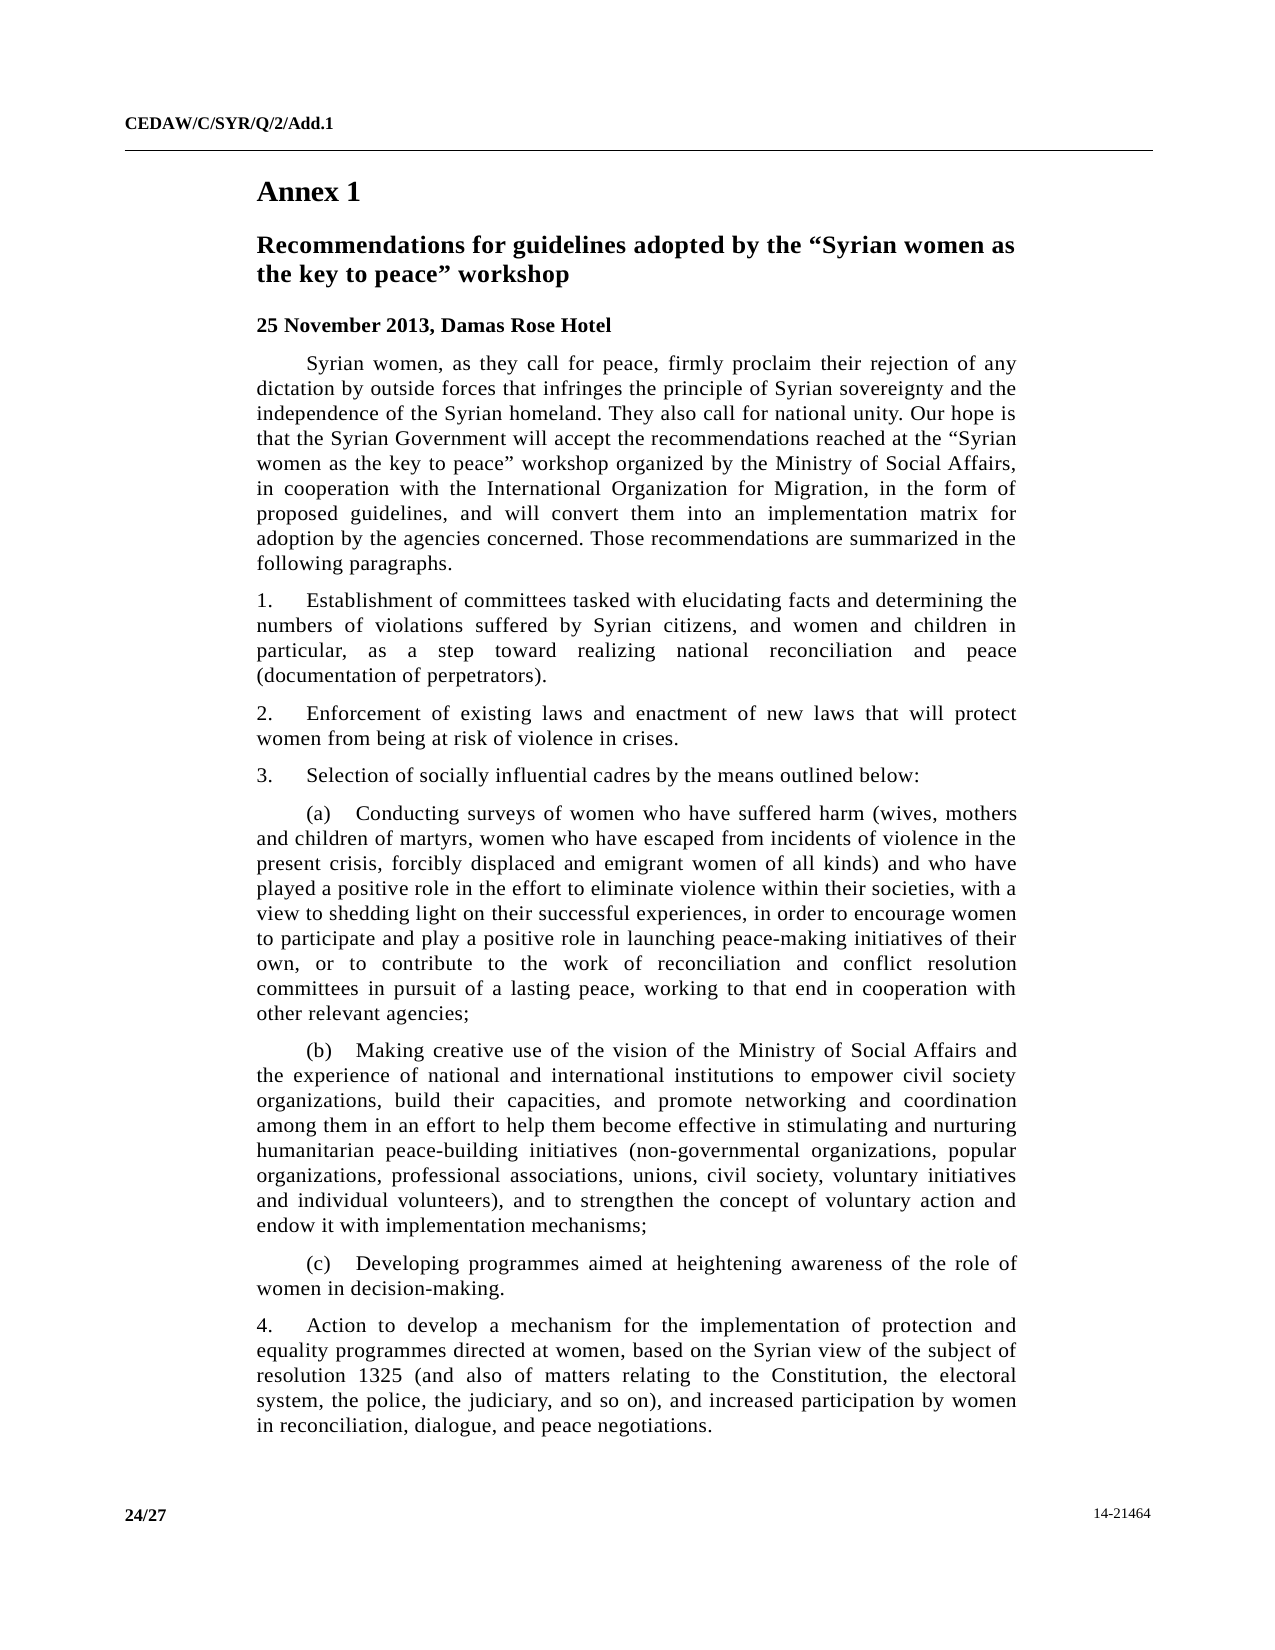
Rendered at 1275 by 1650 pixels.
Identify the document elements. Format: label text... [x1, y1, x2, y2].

text (c) Developing programmes aimed at heightening awareness of the role of women in decision-making. [256, 1250, 1018, 1300]
text , [124, 313, 1018, 338]
text (b) Making creative use of the vision of the Ministry of Social Affairs and the experience of national and international institutions to empower civil society organizations, build their capacities, and promote networking and coordination among them in an effort to help them become effective in stimulating and nurturing humanitarian peace-building initiatives (non-governmental organizations, popular organizations, professional associations, unions, civil society, voluntary initiatives and individual volunteers), and to strengthen the concept of voluntary action and endow it with implementation mechanisms; [256, 1038, 1018, 1238]
text Annex 1 [256, 181, 1018, 206]
text 1. Establishment of committees tasked with elucidating facts and determining the numbers of violations suffered by Syrian citizens, and women and children in particular, as a step toward realizing national reconciliation and peace (documentation of perpetrators). [256, 588, 1018, 688]
text (a) Conducting surveys of women who have suffered harm (wives, mothers and children of martyrs, women who have escaped from incidents of violence in the present crisis, forcibly displaced and emigrant women of all kinds) and who have played a positive role in the effort to eliminate violence within their societies, with a view to shedding light on their successful experiences, in order to encourage women to participate and play a positive role in launching peace-making initiatives of their own, or to contribute to the work of reconciliation and conflict resolution committees in pursuit of a lasting peace, working to that end in cooperation with other relevant agencies; [256, 800, 1018, 1025]
text Recommendations for guidelines adopted by the “Syrian women as the key to peace” workshop [124, 231, 1018, 288]
text 4. Action to develop a mechanism for the implementation of protection and equality programmes directed at women, based on the Syrian view of the subject of resolution 1325 (and also of matters relating to the Constitution, the electoral system, the police, the judiciary, and so on), and increased participation by women in reconciliation, dialogue, and peace negotiations. [256, 1313, 1018, 1438]
text 3. Selection of socially influential cadres by the means outlined below: [256, 763, 1018, 788]
text 2. Enforcement of existing laws and enactment of new laws that will protect women from being at risk of violence in crises. [256, 700, 1018, 750]
text Syrian women, as they call for peace, firmly proclaim their rejection of any dictation by outside forces that infringes the principle of Syrian sovereignty and the independence of the Syrian homeland. They also call for national unity. Our hope is that the Syrian Government will accept the recommendations reached at the “Syrian women as the key to peace” workshop organized by the Ministry of Social Affairs, in cooperation with the International Organization for Migration, in the form of proposed guidelines, and will convert them into an implementation matrix for adoption by the agencies concerned. Those recommendations are summarized in the following paragraphs. [256, 350, 1018, 575]
